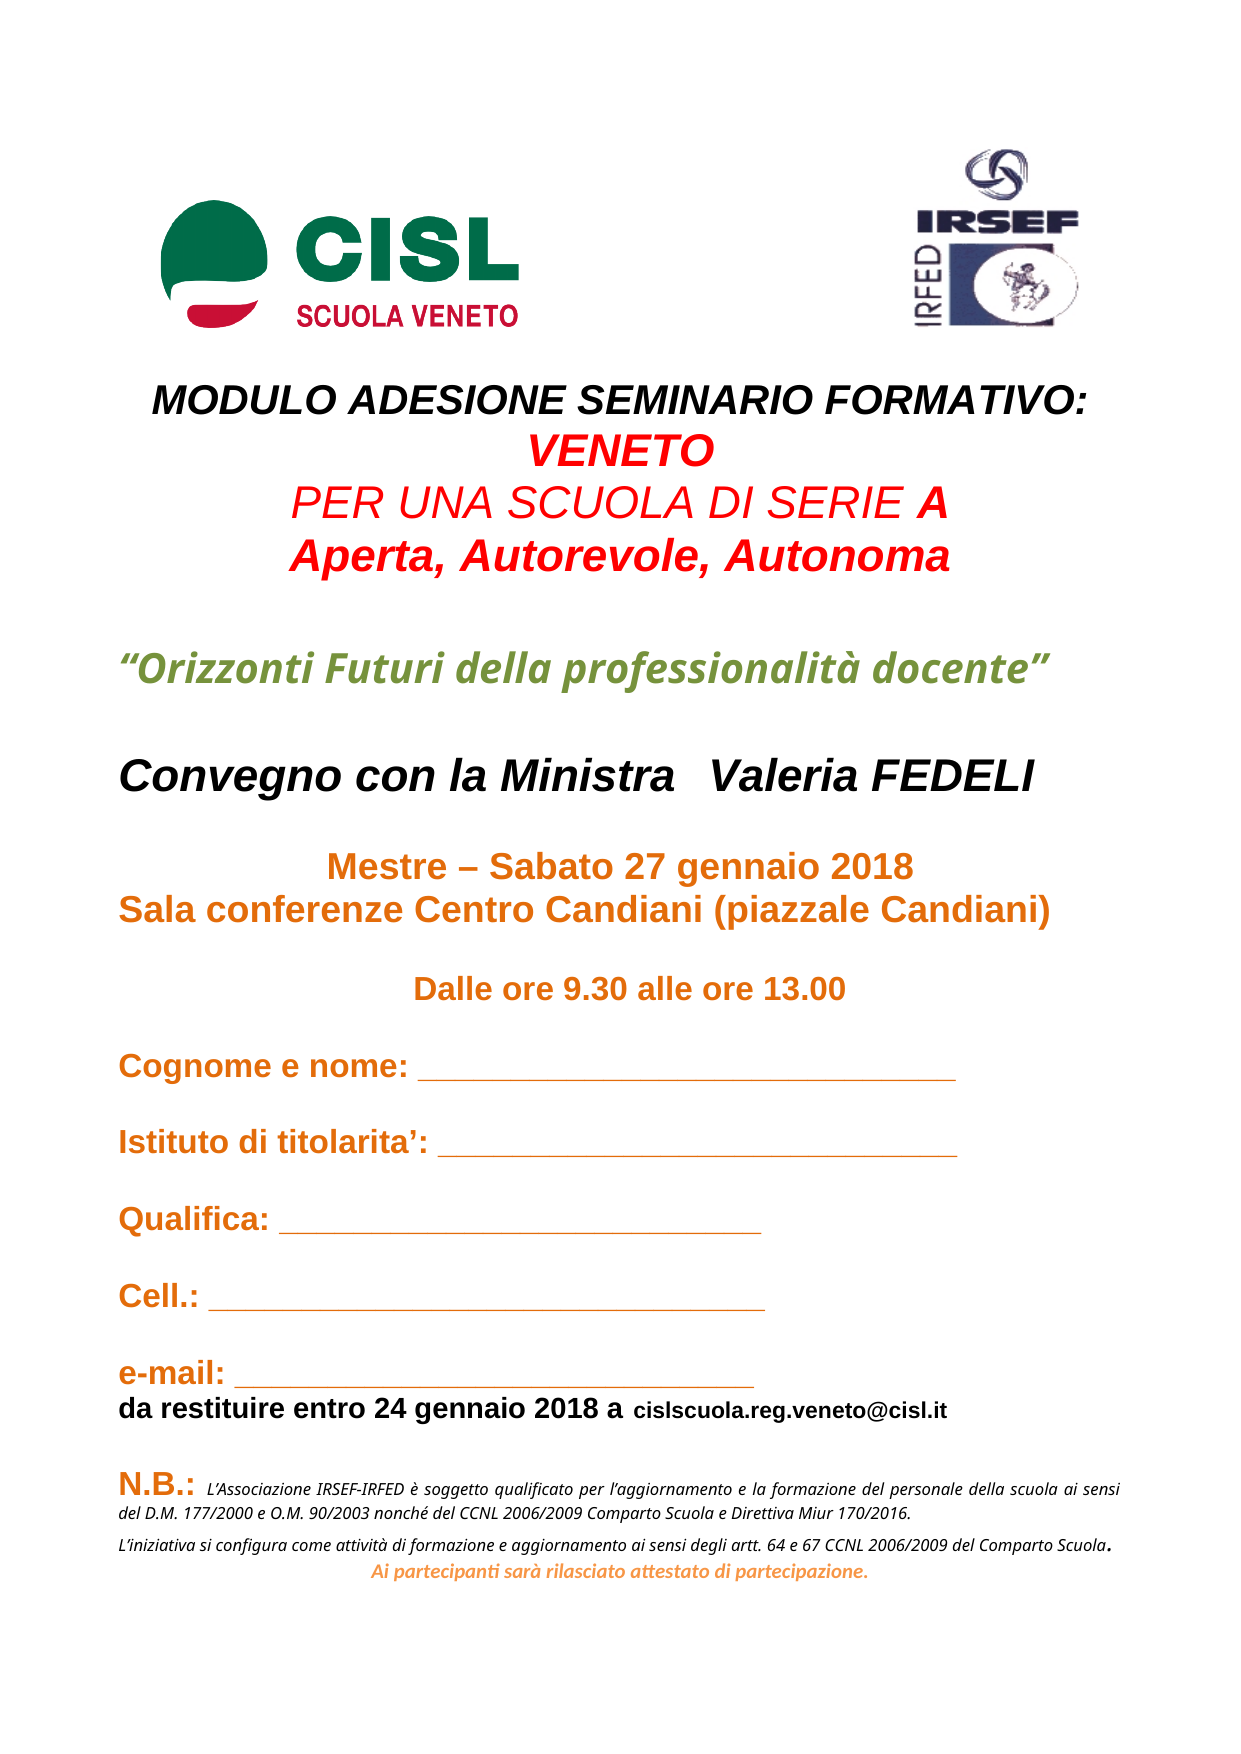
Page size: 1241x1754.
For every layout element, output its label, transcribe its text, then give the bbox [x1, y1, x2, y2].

text “Orizzonti Futuri della professionalità docente” [118, 639, 1122, 696]
text Dalle ore 9.30 alle ore 13.00 [339, 969, 1122, 1007]
text L’iniziativa si configura come attività di formazione e aggiornamento ai sensi degli artt. 64 e 67 CCNL 2006/2009 del Comparto Scuola. [118, 1525, 1122, 1559]
text e-mail: ____________________________ [118, 1353, 1122, 1392]
text Cell.: ______________________________ [118, 1276, 1122, 1315]
text PER UNA SCUOLA DI SERIE A [118, 476, 1122, 528]
text Qualifica: __________________________ [118, 1199, 1122, 1238]
text N.B.: L’Associazione IRSEF-IRFED è soggetto qualificato per l’aggiornamento e la formazione del personale della scuola ai sensi del D.M. 177/2000 e O.M. 90/2003 nonché del CCNL 2006/2009 Comparto Scuola e Direttiva Miur 170/2016. [118, 1463, 1122, 1525]
text Istituto di titolarita’: ____________________________ [118, 1122, 1122, 1161]
text da restituire entro 24 gennaio 2018 a cislscuola.reg.veneto@cisl.it [118, 1392, 1122, 1425]
text MODULO ADESIONE SEMINARIO FORMATIVO: VENETO [118, 375, 1122, 476]
text Mestre – Sabato 27 gennaio 2018 [118, 844, 1122, 887]
picture [160, 200, 519, 328]
text Ai partecipanti sarà rilasciato attestato di partecipazione. [118, 1559, 1122, 1584]
text Cognome e nome: _____________________________ [118, 1046, 1122, 1084]
text Sala conferenze Centro Candiani (piazzale Candiani) [118, 887, 1122, 930]
text Aperta, Autorevole, Autonoma [118, 528, 1122, 581]
picture [912, 147, 1080, 328]
text Convegno con la Ministra Valeria FEDELI [118, 748, 1122, 801]
